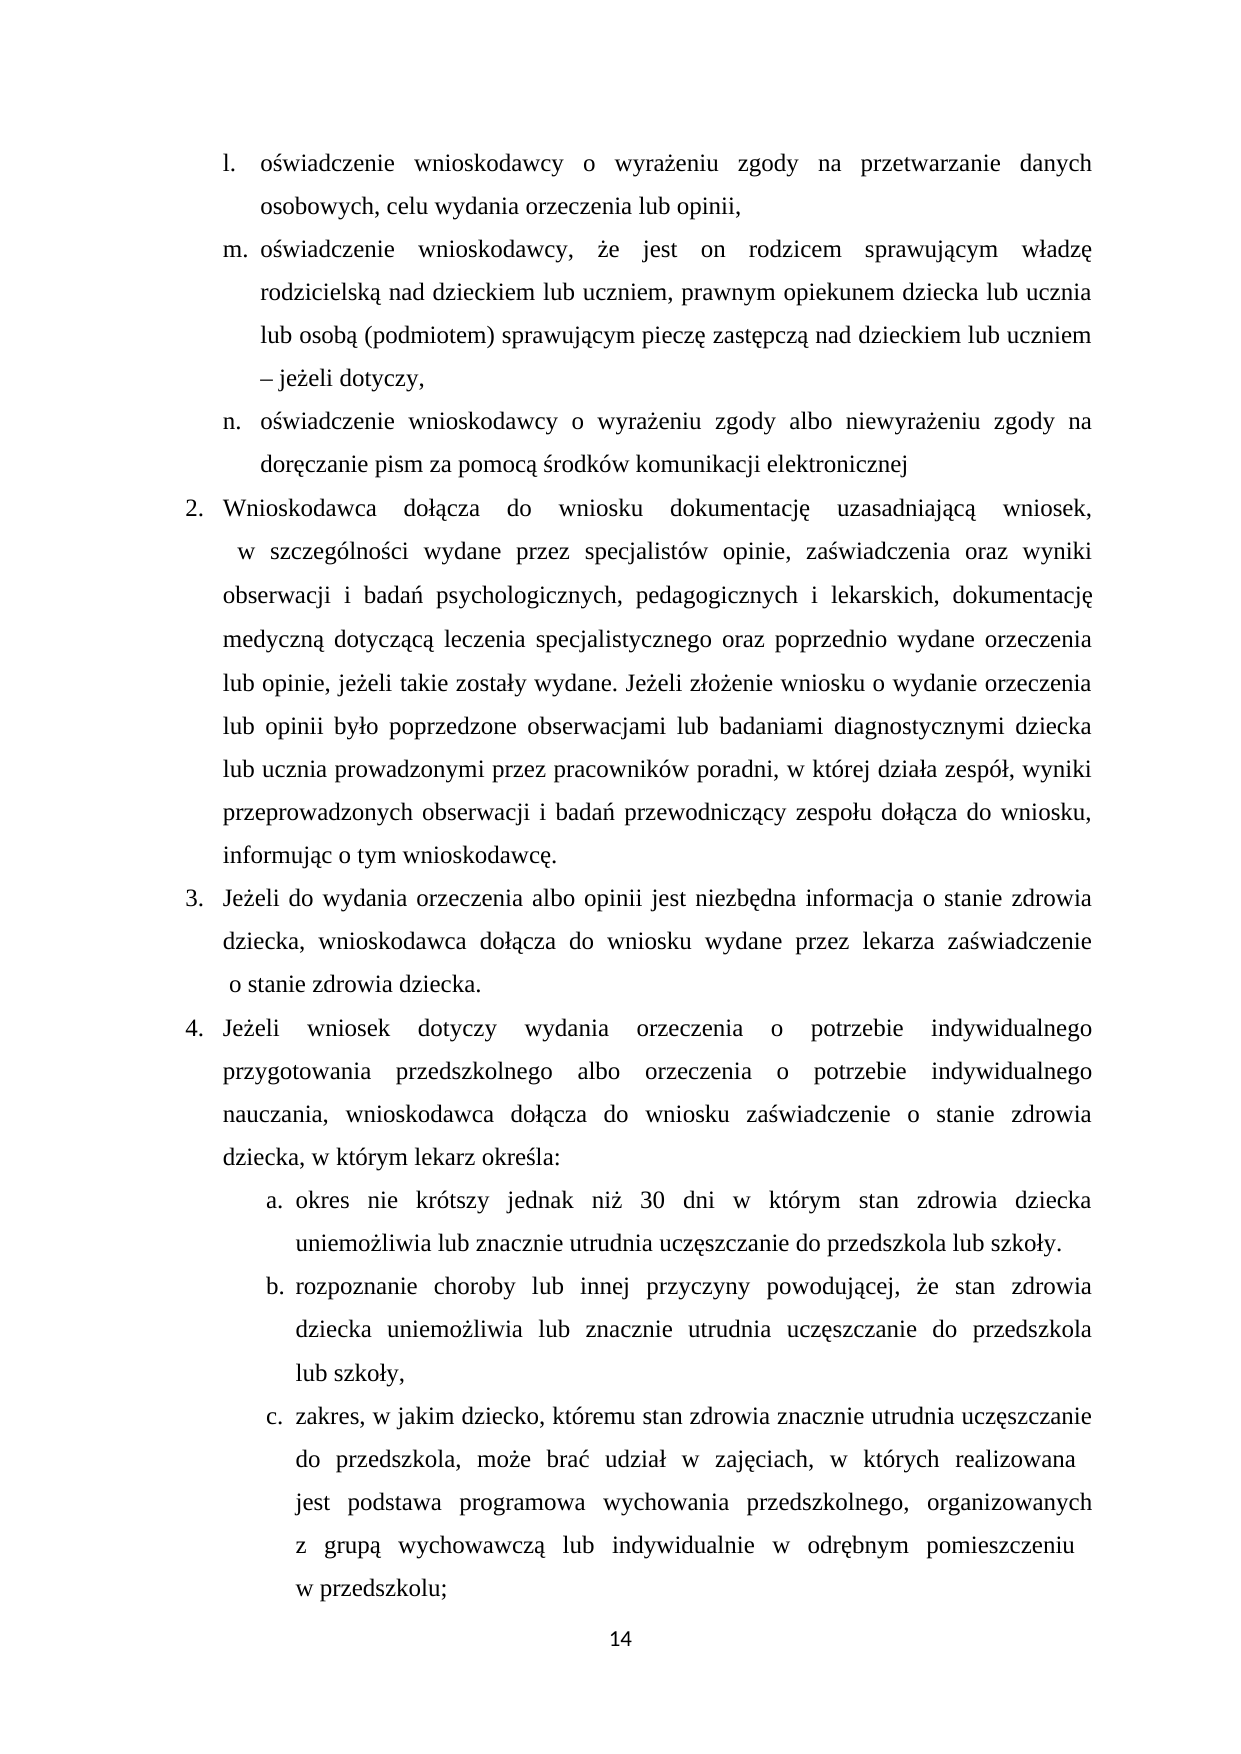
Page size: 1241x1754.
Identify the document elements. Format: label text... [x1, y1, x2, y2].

list rozpoznanie choroby lub innej przyczyny powodującej, że stan zdrowia dziecka uniemożliwia lub znacznie utrudnia uczęszczanie do przedszkola lub szkoły, [266, 1271, 1093, 1386]
list Jeżeli do wydania orzeczenia albo opinii jest niezbędna informacja o stanie zdrowia dziecka, wnioskodawca dołącza do wniosku wydane przez lekarza zaświadczenie o stanie zdrowia dziecka. [185, 883, 1093, 998]
list oświadczenie wnioskodawcy, że jest on rodzicem sprawującym władzę rodzicielską nad dzieckiem lub uczniem, prawnym opiekunem dziecka lub ucznia lub osobą (podmiotem) sprawującym pieczę zastępczą nad dzieckiem lub uczniem – jeżeli dotyczy, [223, 234, 1093, 392]
list zakres, w jakim dziecko, któremu stan zdrowia znacznie utrudnia uczęszczanie do przedszkola, może brać udział w zajęciach, w których realizowana jest podstawa programowa wychowania przedszkolnego, organizowanych z grupą wychowawczą lub indywidualnie w odrębnym pomieszczeniu w przedszkolu; [266, 1401, 1093, 1602]
list oświadczenie wnioskodawcy o wyrażeniu zgody na przetwarzanie danych osobowych, celu wydania orzeczenia lub opinii, [223, 148, 1093, 219]
list oświadczenie wnioskodawcy o wyrażeniu zgody albo niewyrażeniu zgody na doręczanie pism za pomocą środków komunikacji elektronicznej [223, 406, 1093, 478]
list Wnioskodawca dołącza do wniosku dokumentację uzasadniającą wniosek, w szczególności wydane przez specjalistów opinie, zaświadczenia oraz wyniki obserwacji i badań psychologicznych, pedagogicznych i lekarskich, dokumentację medyczną dotyczącą leczenia specjalistycznego oraz poprzednio wydane orzeczenia lub opinie, jeżeli takie zostały wydane. Jeżeli złożenie wniosku o wydanie orzeczenia lub opinii było poprzedzone obserwacjami lub badaniami diagnostycznymi dziecka lub ucznia prowadzonymi przez pracowników poradni, w której działa zespół, wyniki przeprowadzonych obserwacji i badań przewodniczący zespołu dołącza do wniosku, informując o tym wnioskodawcę. [185, 493, 1093, 869]
list okres nie krótszy jednak niż 30 dni w którym stan zdrowia dziecka uniemożliwia lub znacznie utrudnia uczęszczanie do przedszkola lub szkoły. [266, 1185, 1093, 1257]
list Jeżeli wniosek dotyczy wydania orzeczenia o potrzebie indywidualnego przygotowania przedszkolnego albo orzeczenia o potrzebie indywidualnego nauczania, wnioskodawca dołącza do wniosku zaświadczenie o stanie zdrowia dziecka, w którym lekarz określa: [185, 1013, 1093, 1171]
